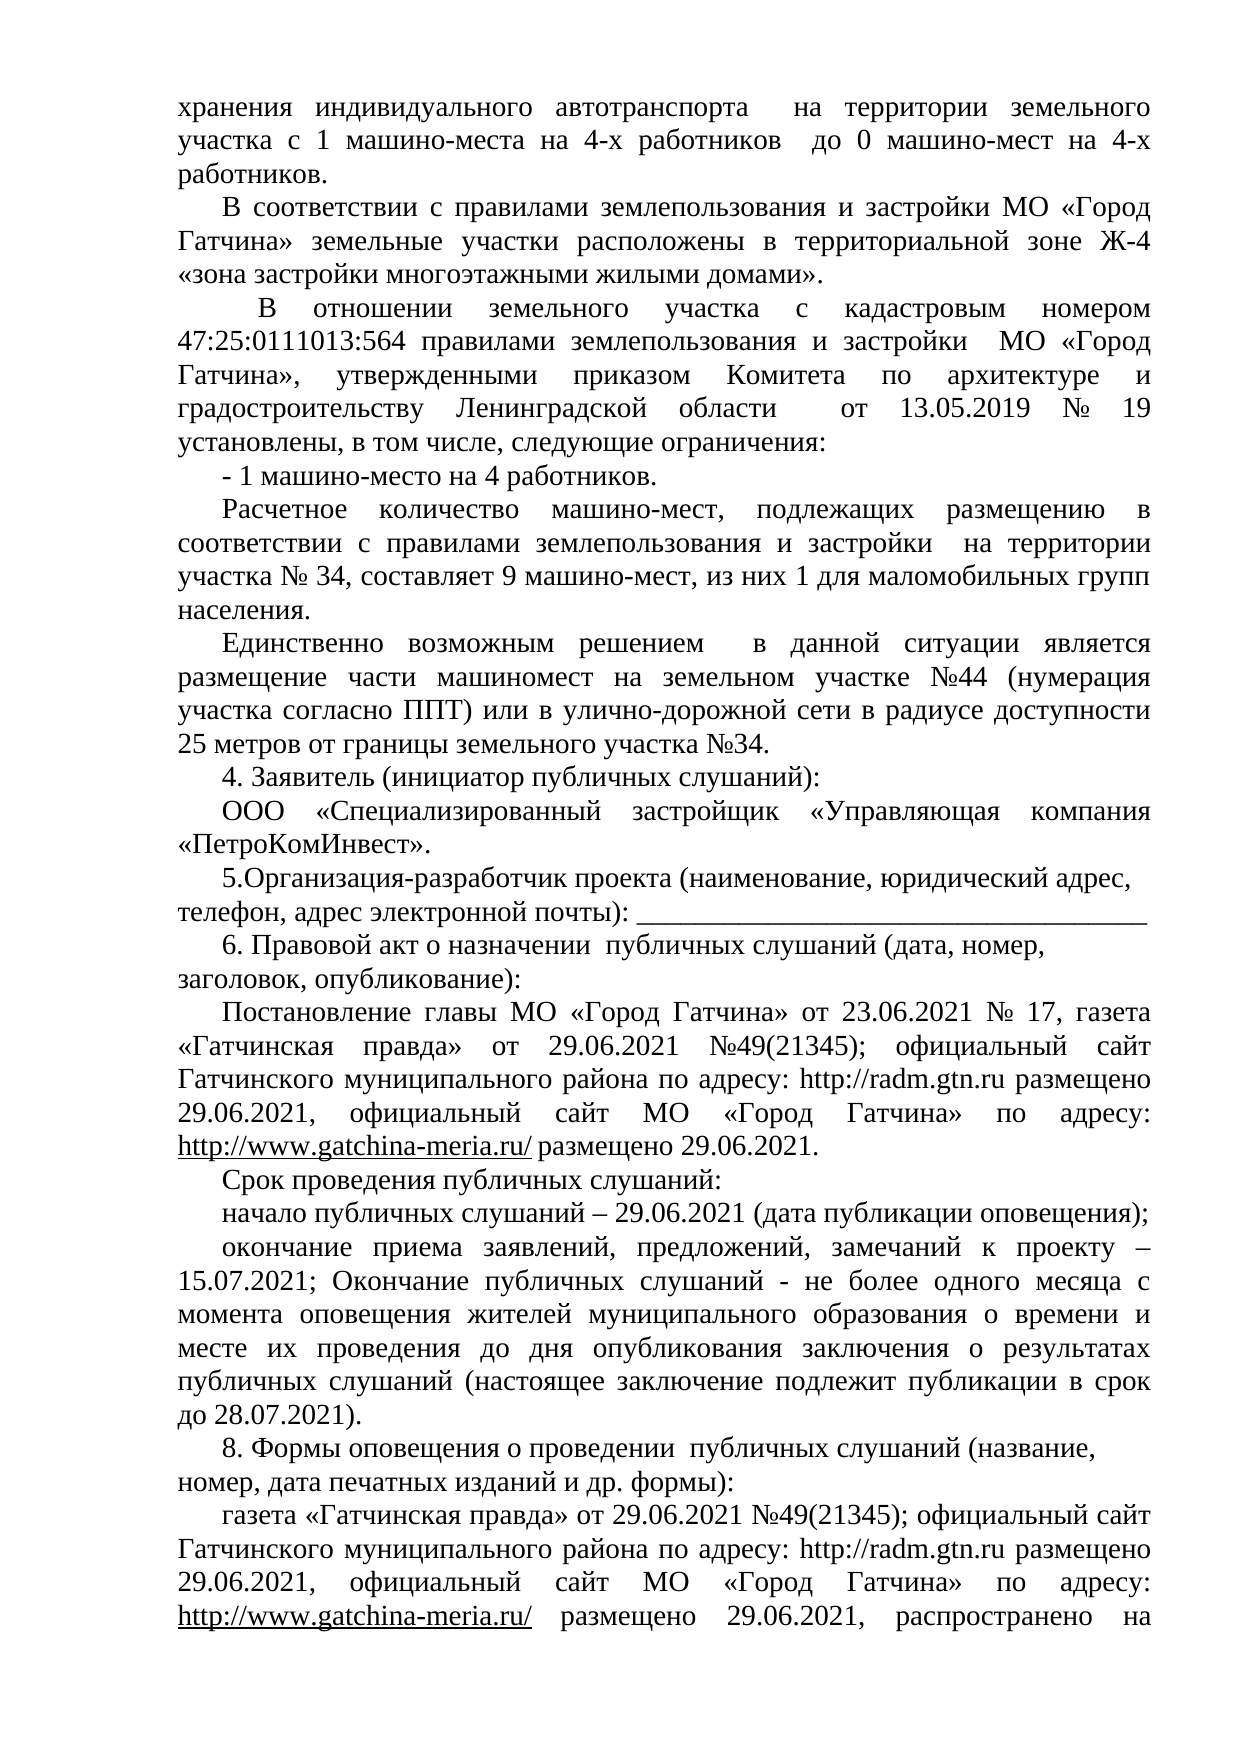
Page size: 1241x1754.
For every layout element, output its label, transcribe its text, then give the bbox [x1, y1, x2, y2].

text 6. Правовой акт о назначении публичных слушаний (дата, номер, заголовок, опубликование): [177, 927, 1152, 994]
text 8. Формы оповещения о проведении публичных слушаний (название, номер, дата печатных изданий и др. формы): [177, 1430, 1152, 1497]
text Единственно возможным решением в данной ситуации является размещение части машиномест на земельном участке №44 (нумерация участка согласно ППТ) или в улично-дорожной сети в радиусе доступности 25 метров от границы земельного участка №34. [177, 625, 1152, 759]
text 5.Организация-разработчик проекта (наименование, юридический адрес, телефон, адрес электронной почты): ___________________________________ [177, 860, 1152, 927]
text окончание приема заявлений, предложений, замечаний к проекту – 15.07.2021; Окончание публичных слушаний - не более одного месяца с момента оповещения жителей муниципального образования о времени и месте их проведения до дня опубликования заключения о результатах публичных слушаний (настоящее заключение подлежит публикации в срок до 28.07.2021). [177, 1229, 1152, 1430]
text 4. Заявитель (инициатор публичных слушаний): [177, 759, 1152, 793]
text В соответствии с правилами землепользования и застройки МО «Город Гатчина» земельные участки расположены в территориальной зоне Ж-4 «зона застройки многоэтажными жилыми домами». [177, 189, 1152, 290]
text начало публичных слушаний – 29.06.2021 (дата публикации оповещения); [177, 1196, 1152, 1229]
text Расчетное количество машино-мест, подлежащих размещению в соответствии с правилами землепользования и застройки на территории участка № 34, составляет 9 машино-мест, из них 1 для маломобильных групп населения. [177, 491, 1152, 625]
text ООО «Специализированный застройщик «Управляющая компания «ПетроКомИнвест». [177, 793, 1152, 860]
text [177, 89, 1152, 189]
text Срок проведения публичных слушаний: [177, 1162, 1152, 1196]
text В отношении земельного участка с кадастровым номером 47:25:0111013:564 правилами землепользования и застройки МО «Город Гатчина», утвержденными приказом Комитета по архитектуре и градостроительству Ленинградской области от 13.05.2019 № 19 установлены, в том числе, следующие ограничения: [177, 290, 1152, 458]
text Постановление главы МО «Город Гатчина» от 23.06.2021 № 17, газета «Гатчинская правда» от 29.06.2021 №49(21345); официальный сайт Гатчинского муниципального района по адресу: http://radm.gtn.ru размещено 29.06.2021, официальный сайт МО «Город Гатчина» по адресу: http://www.gatchina-meria.ru/ размещено 29.06.2021. [177, 994, 1152, 1162]
text - 1 машино-место на 4 работников. [177, 458, 1152, 491]
